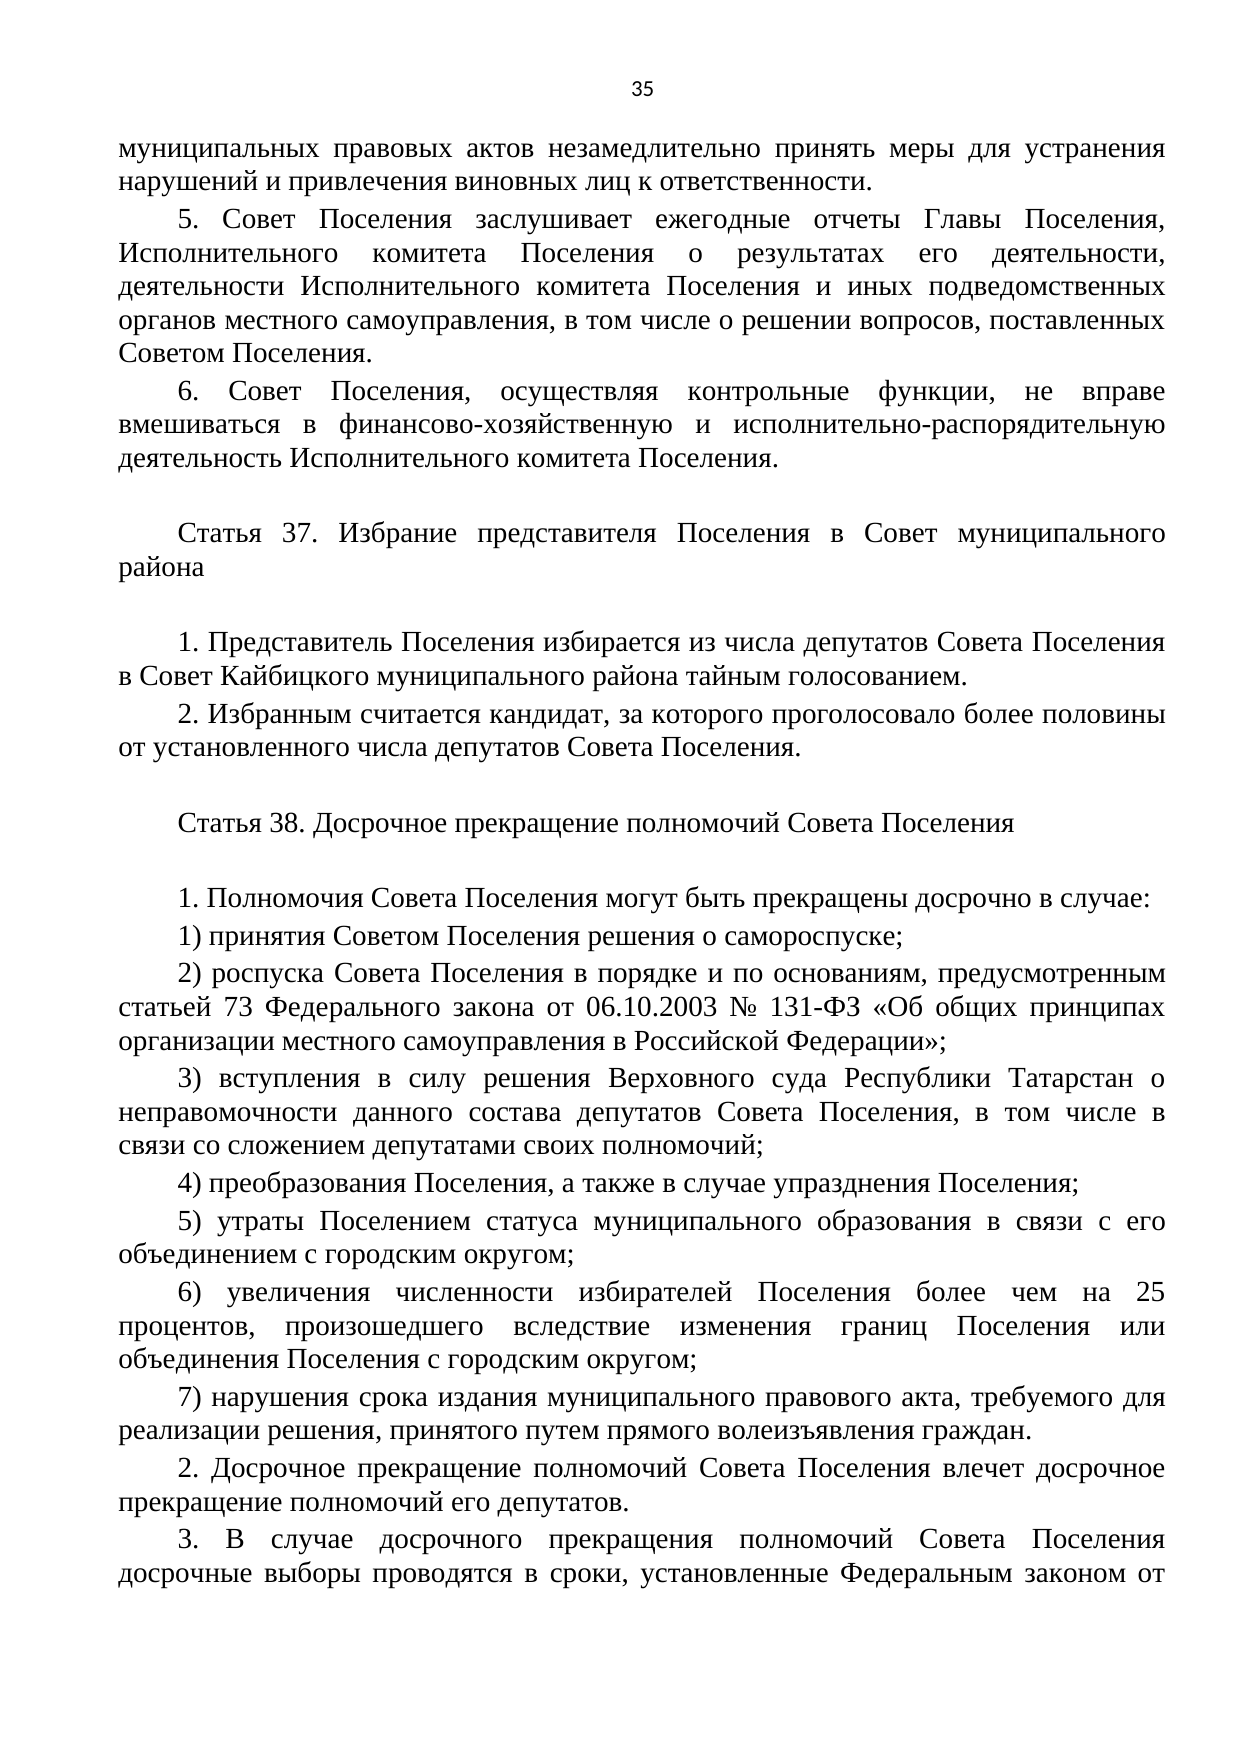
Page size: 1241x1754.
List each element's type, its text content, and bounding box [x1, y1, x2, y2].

text 7) нарушения срока издания муниципального правового акта, требуемого для реализации решения, принятого путем прямого волеизъявления граждан. [118, 1379, 1167, 1446]
text 6. Совет Поселения, осуществляя контрольные функции, не вправе вмешиваться в финансово-хозяйственную и исполнительно-распорядительную деятельность Исполнительного комитета Поселения. [118, 373, 1167, 474]
text Статья 37. Избрание представителя Поселения в Совет муниципального района [118, 516, 1167, 583]
text 5. Совет Поселения заслушивает ежегодные отчеты Главы Поселения, Исполнительного комитета Поселения о результатах его деятельности, деятельности Исполнительного комитета Поселения и иных подведомственных органов местного самоуправления, в том числе о решении вопросов, поставленных Советом Поселения. [118, 201, 1167, 369]
text 1) принятия Советом Поселения решения о самороспуске; [118, 918, 1167, 951]
text Статья 38. Досрочное прекращение полномочий Совета Поселения [118, 805, 1167, 838]
text 2) роспуска Совета Поселения в порядке и по основаниям, предусмотренным статьей 73 Федерального закона от 06.10.2003 № 131-ФЗ «Об общих принципах организации местного самоуправления в Российской Федерации»; [118, 956, 1167, 1056]
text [118, 130, 1167, 197]
text 1. Представитель Поселения избирается из числа депутатов Совета Поселения в Совет Кайбицкого муниципального района тайным голосованием. [118, 624, 1167, 692]
text 5) утраты Поселением статуса муниципального образования в связи с его объединением с городским округом; [118, 1203, 1167, 1270]
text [118, 1521, 1167, 1588]
text 2. Досрочное прекращение полномочий Совета Поселения влечет досрочное прекращение полномочий его депутатов. [118, 1450, 1167, 1517]
text 3) вступления в силу решения Верховного суда Республики Татарстан о неправомочности данного состава депутатов Совета Поселения, в том числе в связи со сложением депутатами своих полномочий; [118, 1060, 1167, 1161]
text 6) увеличения численности избирателей Поселения более чем на 25 процентов, произошедшего вследствие изменения границ Поселения или объединения Поселения с городским округом; [118, 1274, 1167, 1375]
text 1. Полномочия Совета Поселения могут быть прекращены досрочно в случае: [118, 880, 1167, 914]
text 4) преобразования Поселения, а также в случае упразднения Поселения; [118, 1165, 1167, 1199]
text 2. Избранным считается кандидат, за которого проголосовало более половины от установленного числа депутатов Совета Поселения. [118, 696, 1167, 763]
